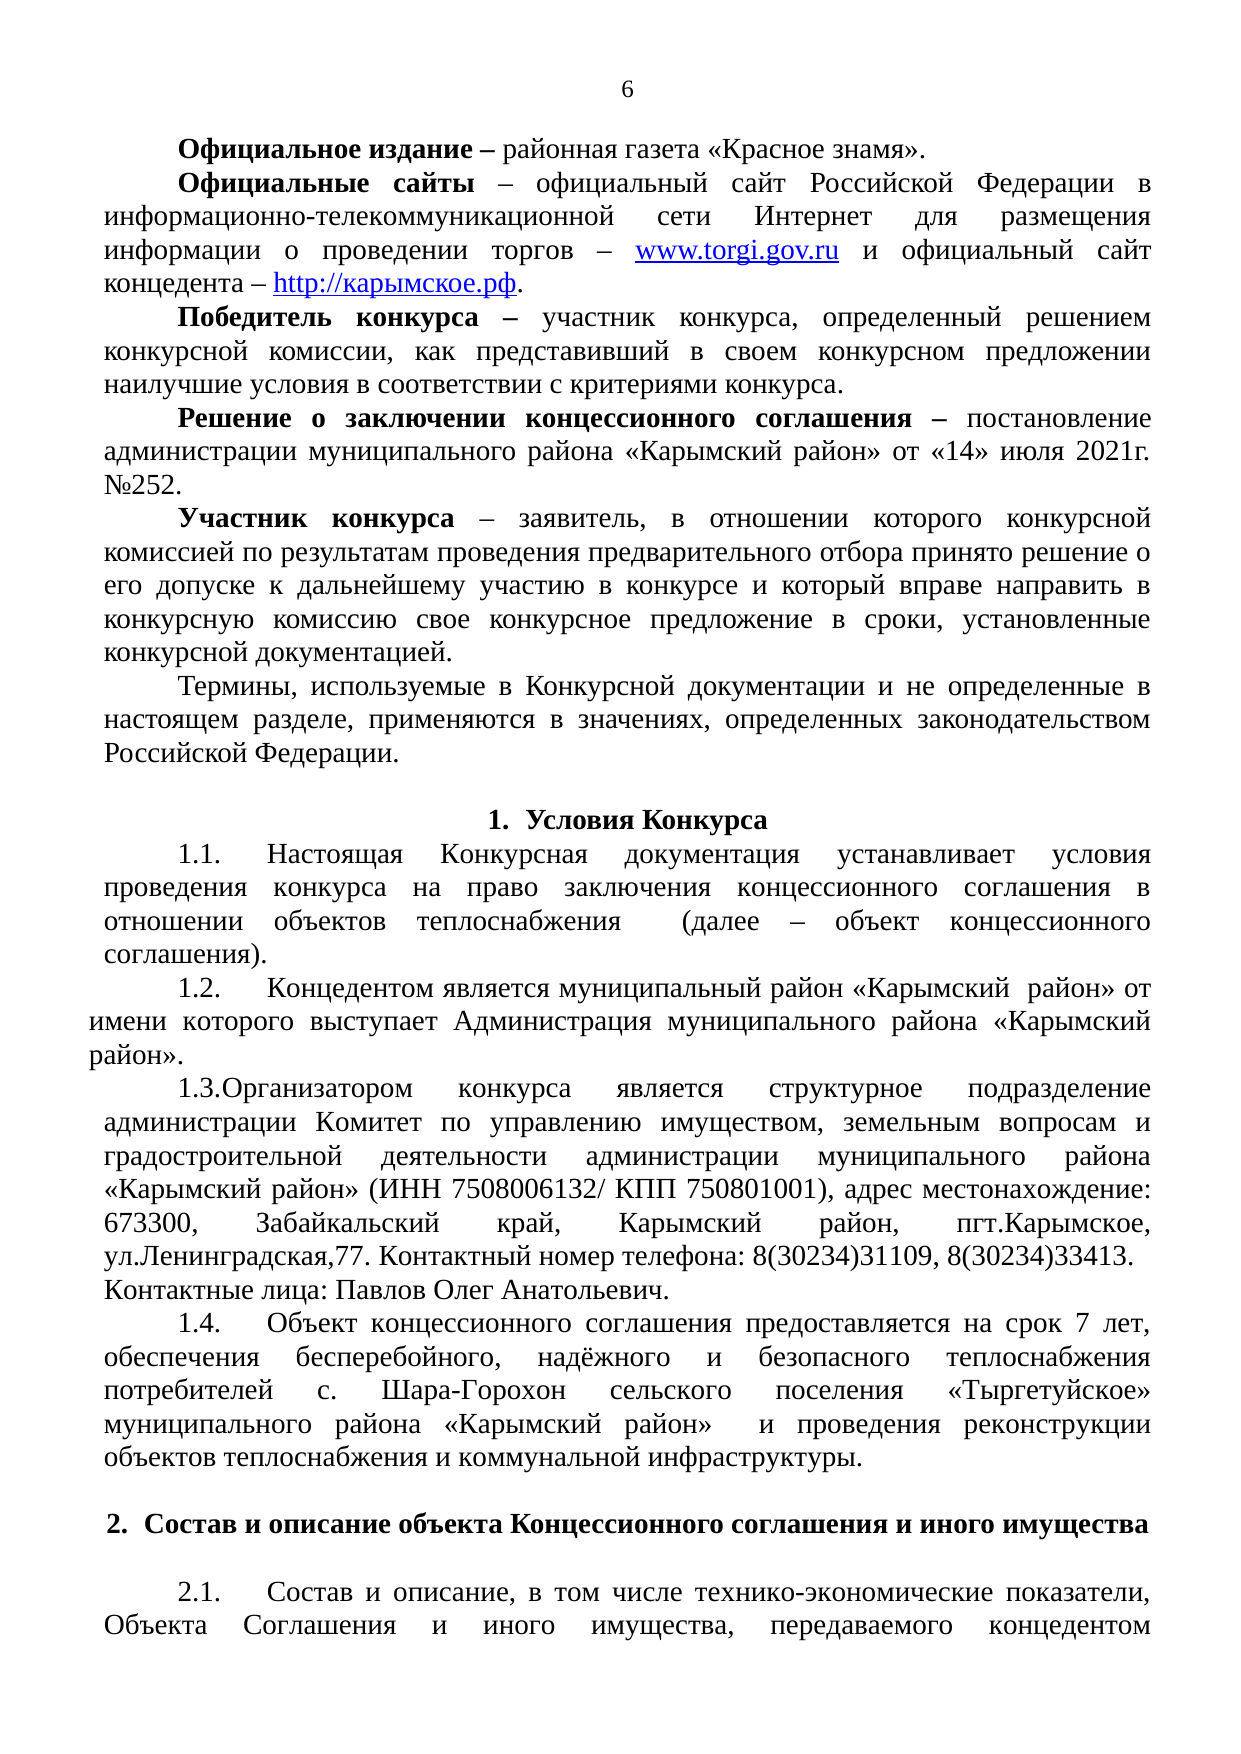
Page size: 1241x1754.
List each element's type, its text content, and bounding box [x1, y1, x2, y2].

text Участник конкурса – заявитель, в отношении которого конкурсной комиссией по результатам проведения предварительного отбора принято решение о его допуске к дальнейшему участию в конкурсе и который вправе направить в конкурсную комиссию свое конкурсное предложение в сроки, установленные конкурсной документацией. [103, 500, 1152, 668]
subtitle Состав и описание объекта Концессионного соглашения и иного имущества [103, 1507, 1152, 1540]
subtitle Условия Конкурса [103, 802, 1152, 836]
list Настоящая Конкурсная документация устанавливает условия проведения конкурса на право заключения концессионного соглашения в отношении объектов теплоснабжения (далее – объект концессионного соглашения). [103, 836, 1152, 970]
text Термины, используемые в Конкурсной документации и не определенные в настоящем разделе, применяются в значениях, определенных законодательством Российской Федерации. [103, 668, 1152, 769]
list Объект концессионного соглашения предоставляется на срок 7 лет, обеспечения бесперебойного, надёжного и безопасного теплоснабжения потребителей с. Шара-Горохон сельского поселения «Тыргетуйское» муниципального района «Карымский район» и проведения реконструкции объектов теплоснабжения и коммунальной инфраструктуры. [103, 1305, 1152, 1473]
text Решение о заключении концессионного соглашения – постановление администрации муниципального района «Карымский район» от «14» июля 2021г. №252. [103, 400, 1152, 500]
text Официальные сайты – официальный сайт Российской Федерации в информационно-телекоммуникационной сети Интернет для размещения информации о проведении торгов – www.torgi.gov.ru и официальный сайт концедента – http://карымское.рф. [103, 165, 1152, 299]
text Победитель конкурса – участник конкурса, определенный решением конкурсной комиссии, как представивший в своем конкурсном предложении наилучшие условия в соответствии с критериями конкурса. [103, 299, 1152, 400]
text Официальное издание – районная газета «Красное знамя». [103, 131, 1152, 165]
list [103, 1574, 1152, 1641]
list Концедентом является муниципальный район «Карымский район» от имени которого выступает Администрация муниципального района «Карымский район». [89, 970, 1152, 1071]
list Организатором конкурса является структурное подразделение администрации Комитет по управлению имуществом, земельным вопросам и градостроительной деятельности администрации муниципального района «Карымский район» (ИНН 7508006132/ КПП 750801001), адрес местонахождение: 673300, Забайкальский край, Карымский район, пгт.Карымское, ул.Ленинградская,77. Контактный номер телефона: 8(30234)31109, 8(30234)33413. [103, 1071, 1152, 1272]
text Контактные лица: Павлов Олег Анатольевич. [103, 1272, 1152, 1305]
